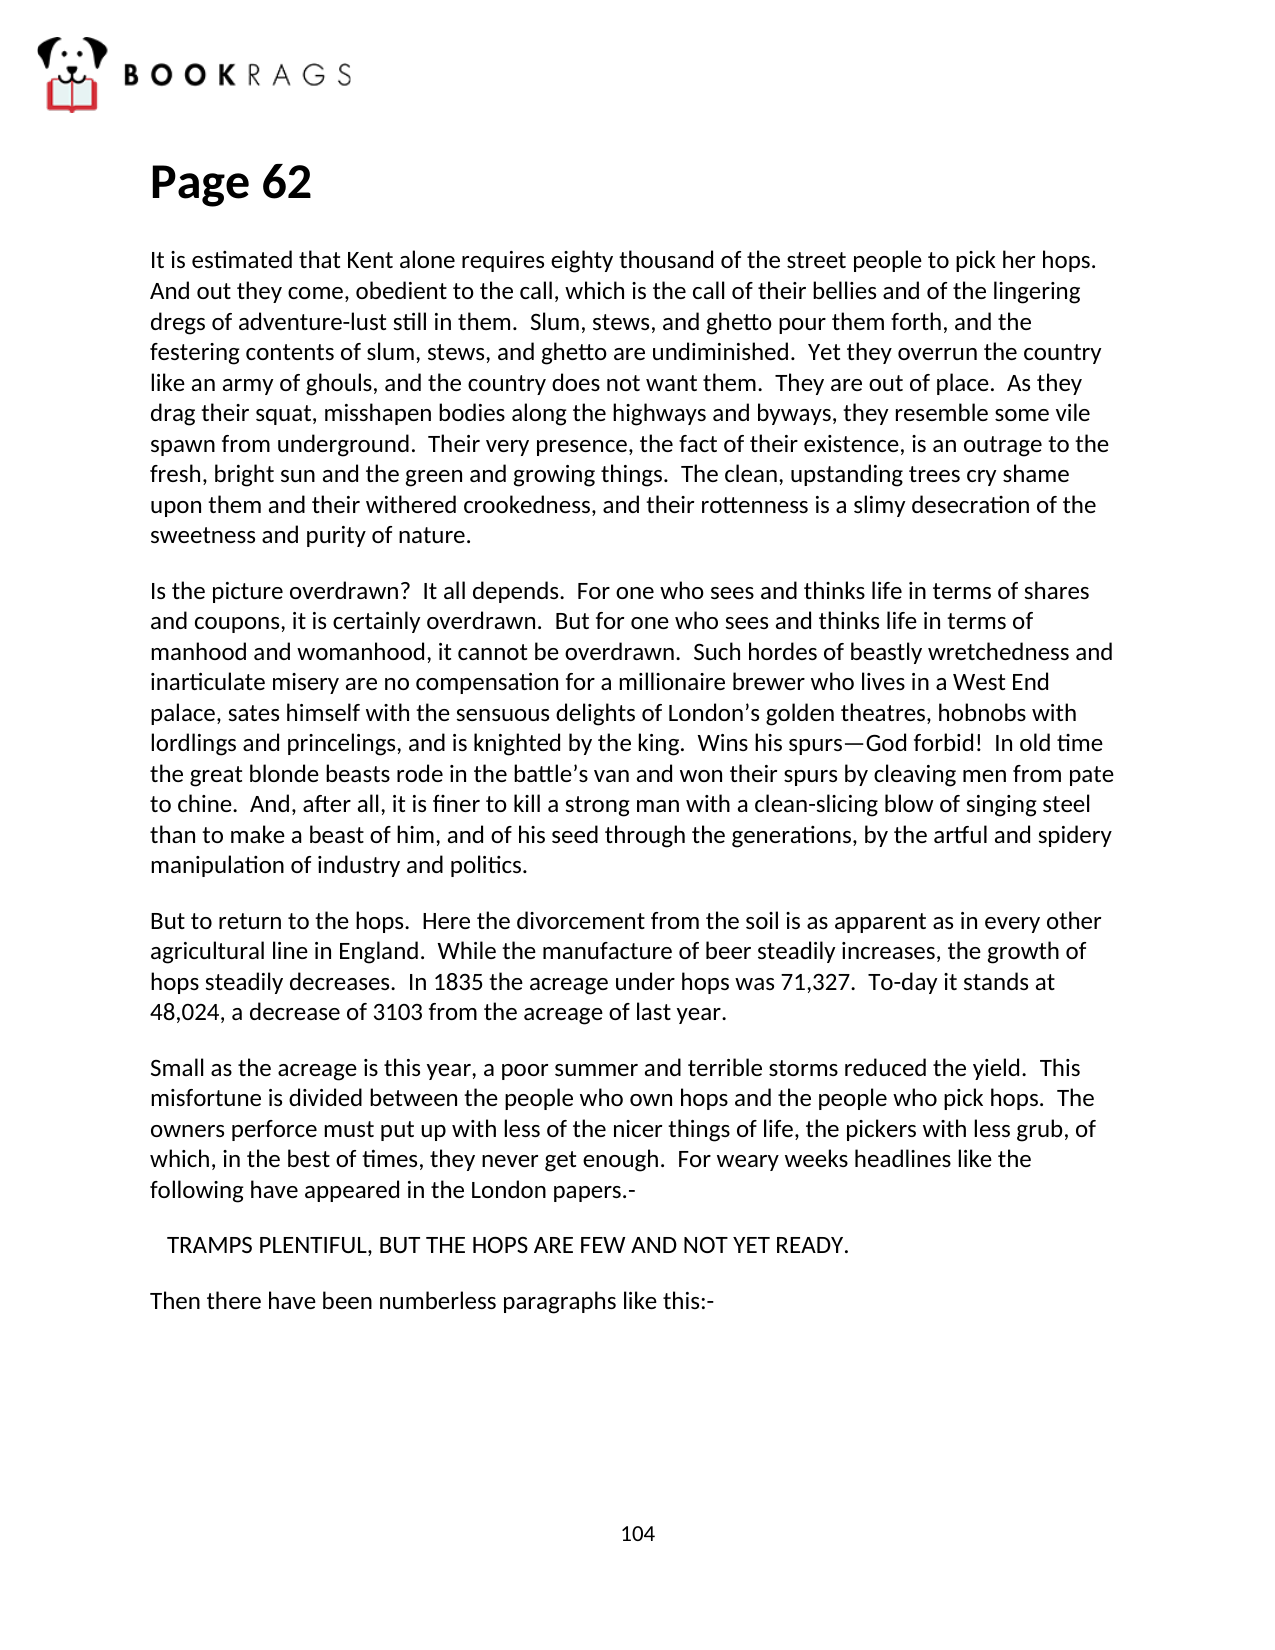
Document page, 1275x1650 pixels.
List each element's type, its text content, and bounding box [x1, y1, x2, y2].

text TRAMPS PLENTIFUL, BUT THE HOPS ARE FEW AND NOT YET READY. [150, 1230, 1125, 1260]
text It is estimated that Kent alone requires eighty thousand of the street people to pick her hops. And out they come, obedient to the call, which is the call of their bellies and of the lingering dregs of adventure-lust still in them. Slum, stews, and ghetto pour them forth, and the festering contents of slum, stews, and ghetto are undiminished. Yet they overrun the country like an army of ghouls, and the country does not want them. They are out of place. As they drag their squat, misshapen bodies along the highways and byways, they resemble some vile spawn from underground. Their very presence, the fact of their existence, is an outrage to the fresh, bright sun and the green and growing things. The clean, upstanding trees cry shame upon them and their withered crookedness, and their rottenness is a slimy desecration of the sweetness and purity of nature. [150, 244, 1125, 550]
text Is the picture overdrawn? It all depends. For one who sees and thinks life in terms of shares and coupons, it is certainly overdrawn. But for one who sees and thinks life in terms of manhood and womanhood, it cannot be overdrawn. Such hordes of beastly wretchedness and inarticulate misery are no compensation for a millionaire brewer who lives in a West End palace, sates himself with the sensuous delights of London’s golden theatres, hobnobs with lordlings and princelings, and is knighted by the king. Wins his spurs—­God forbid! In old time the great blonde beasts rode in the battle’s van and won their spurs by cleaving men from pate to chine. And, after all, it is finer to kill a strong man with a clean-slicing blow of singing steel than to make a beast of him, and of his seed through the generations, by the artful and spidery manipulation of industry and politics. [150, 575, 1125, 880]
picture [37, 37, 351, 113]
text Page 62 [150, 150, 1125, 211]
text But to return to the hops. Here the divorcement from the soil is as apparent as in every other agricultural line in England. While the manufacture of beer steadily increases, the growth of hops steadily decreases. In 1835 the acreage under hops was 71,327. To-day it stands at 48,024, a decrease of 3103 from the acreage of last year. [150, 905, 1125, 1027]
text Small as the acreage is this year, a poor summer and terrible storms reduced the yield. This misfortune is divided between the people who own hops and the people who pick hops. The owners perforce must put up with less of the nicer things of life, the pickers with less grub, of which, in the best of times, they never get enough. For weary weeks headlines like the following have appeared in the London papers.- [150, 1052, 1125, 1205]
text Then there have been numberless paragraphs like this:- [150, 1285, 1125, 1316]
